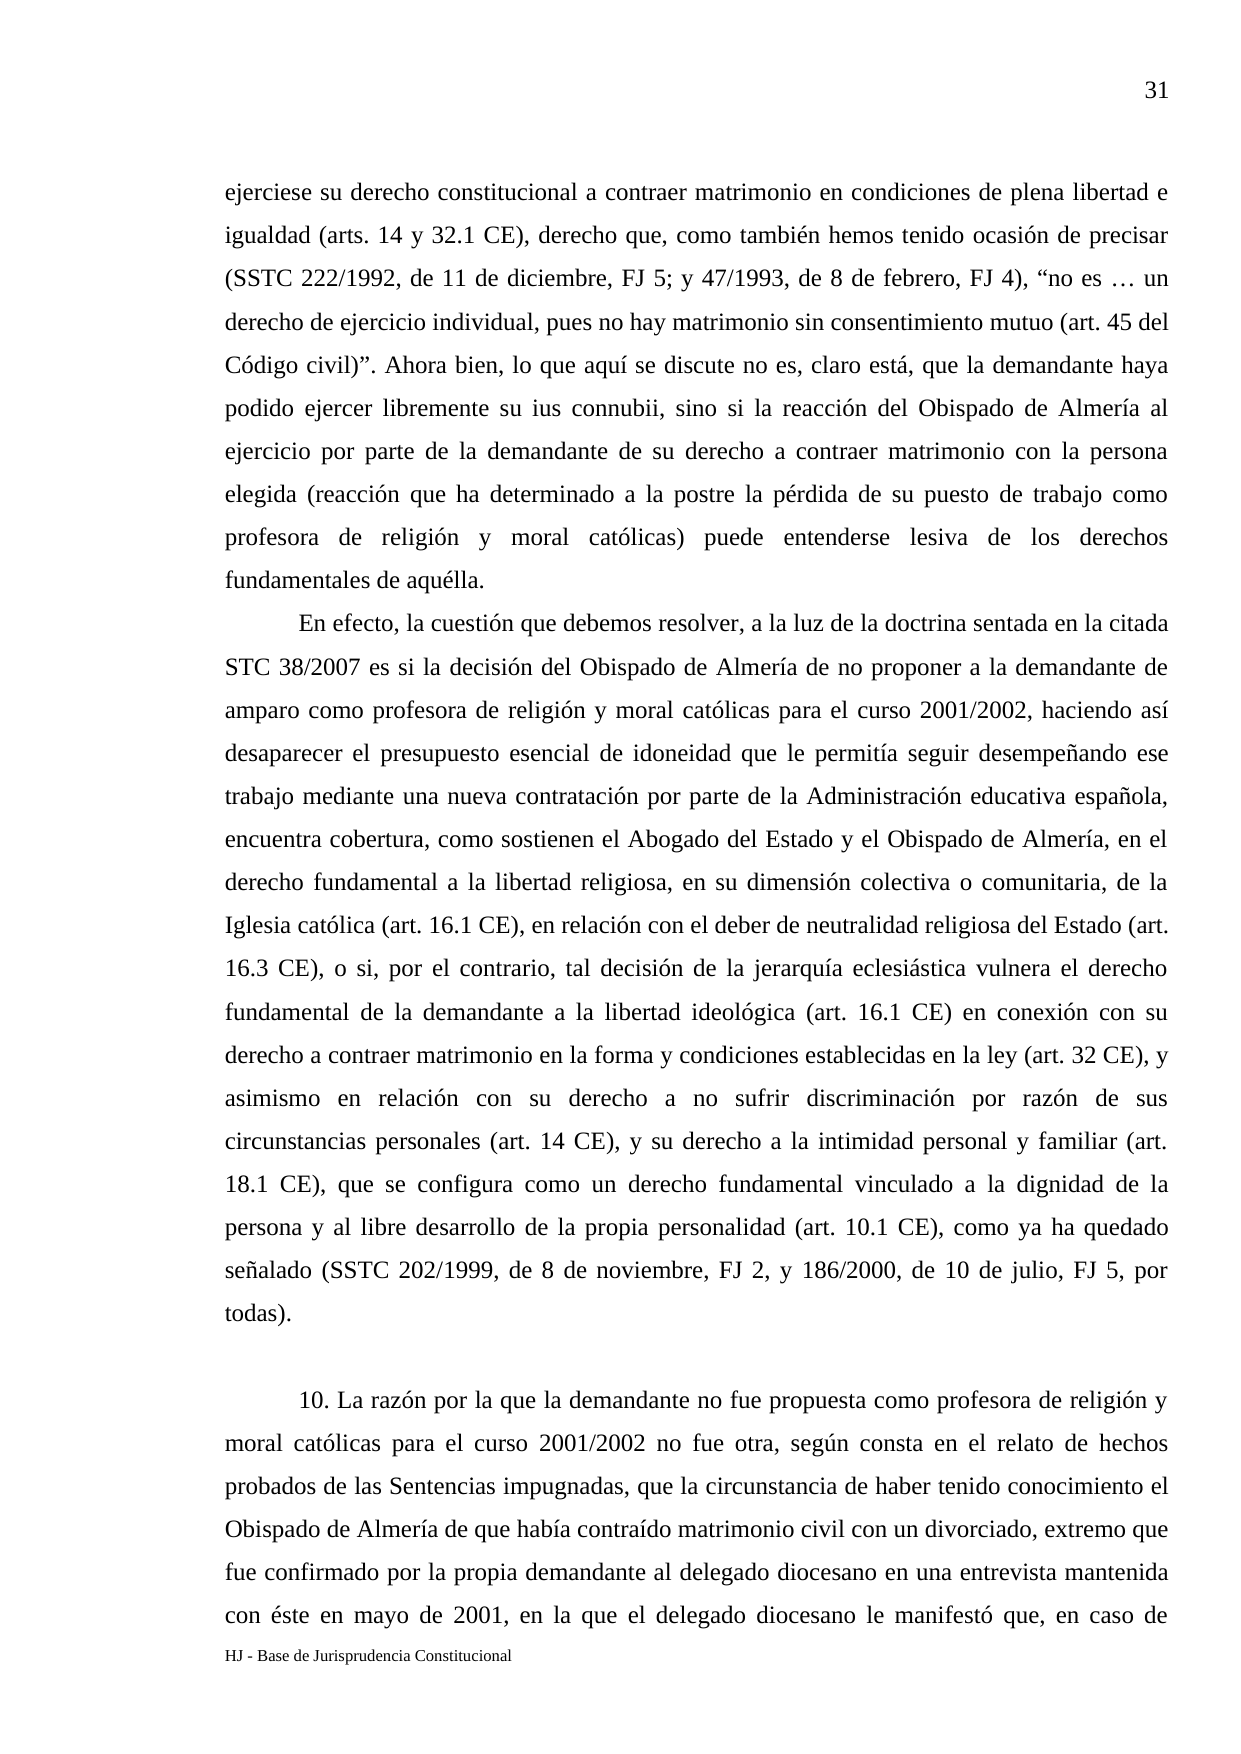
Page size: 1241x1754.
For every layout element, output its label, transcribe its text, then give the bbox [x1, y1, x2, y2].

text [224, 177, 1169, 594]
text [224, 1385, 1169, 1629]
text En efecto, la cuestión que debemos resolver, a la luz de la doctrina sentada en la citada STC 38/2007 es si la decisión del Obispado de Almería de no proponer a la demandante de amparo como profesora de religión y moral católicas para el curso 2001/2002, haciendo así desaparecer el presupuesto esencial de idoneidad que le permitía seguir desempeñando ese trabajo mediante una nueva contratación por parte de la Administración educativa española, encuentra cobertura, como sostienen el Abogado del Estado y el Obispado de Almería, en el derecho fundamental a la libertad religiosa, en su dimensión colectiva o comunitaria, de la Iglesia católica (art. 16.1 CE), en relación con el deber de neutralidad religiosa del Estado (art. 16.3 CE), o si, por el contrario, tal decisión de la jerarquía eclesiástica vulnera el derecho fundamental de la demandante a la libertad ideológica (art. 16.1 CE) en conexión con su derecho a contraer matrimonio en la forma y condiciones establecidas en la ley (art. 32 CE), y asimismo en relación con su derecho a no sufrir discriminación por razón de sus circunstancias personales (art. 14 CE), y su derecho a la intimidad personal y familiar (art. 18.1 CE), que se configura como un derecho fundamental vinculado a la dignidad de la persona y al libre desarrollo de la propia personalidad (art. 10.1 CE), como ya ha quedado señalado (SSTC 202/1999, de 8 de noviembre, FJ 2, y 186/2000, de 10 de julio, FJ 5, por todas). [224, 608, 1169, 1327]
